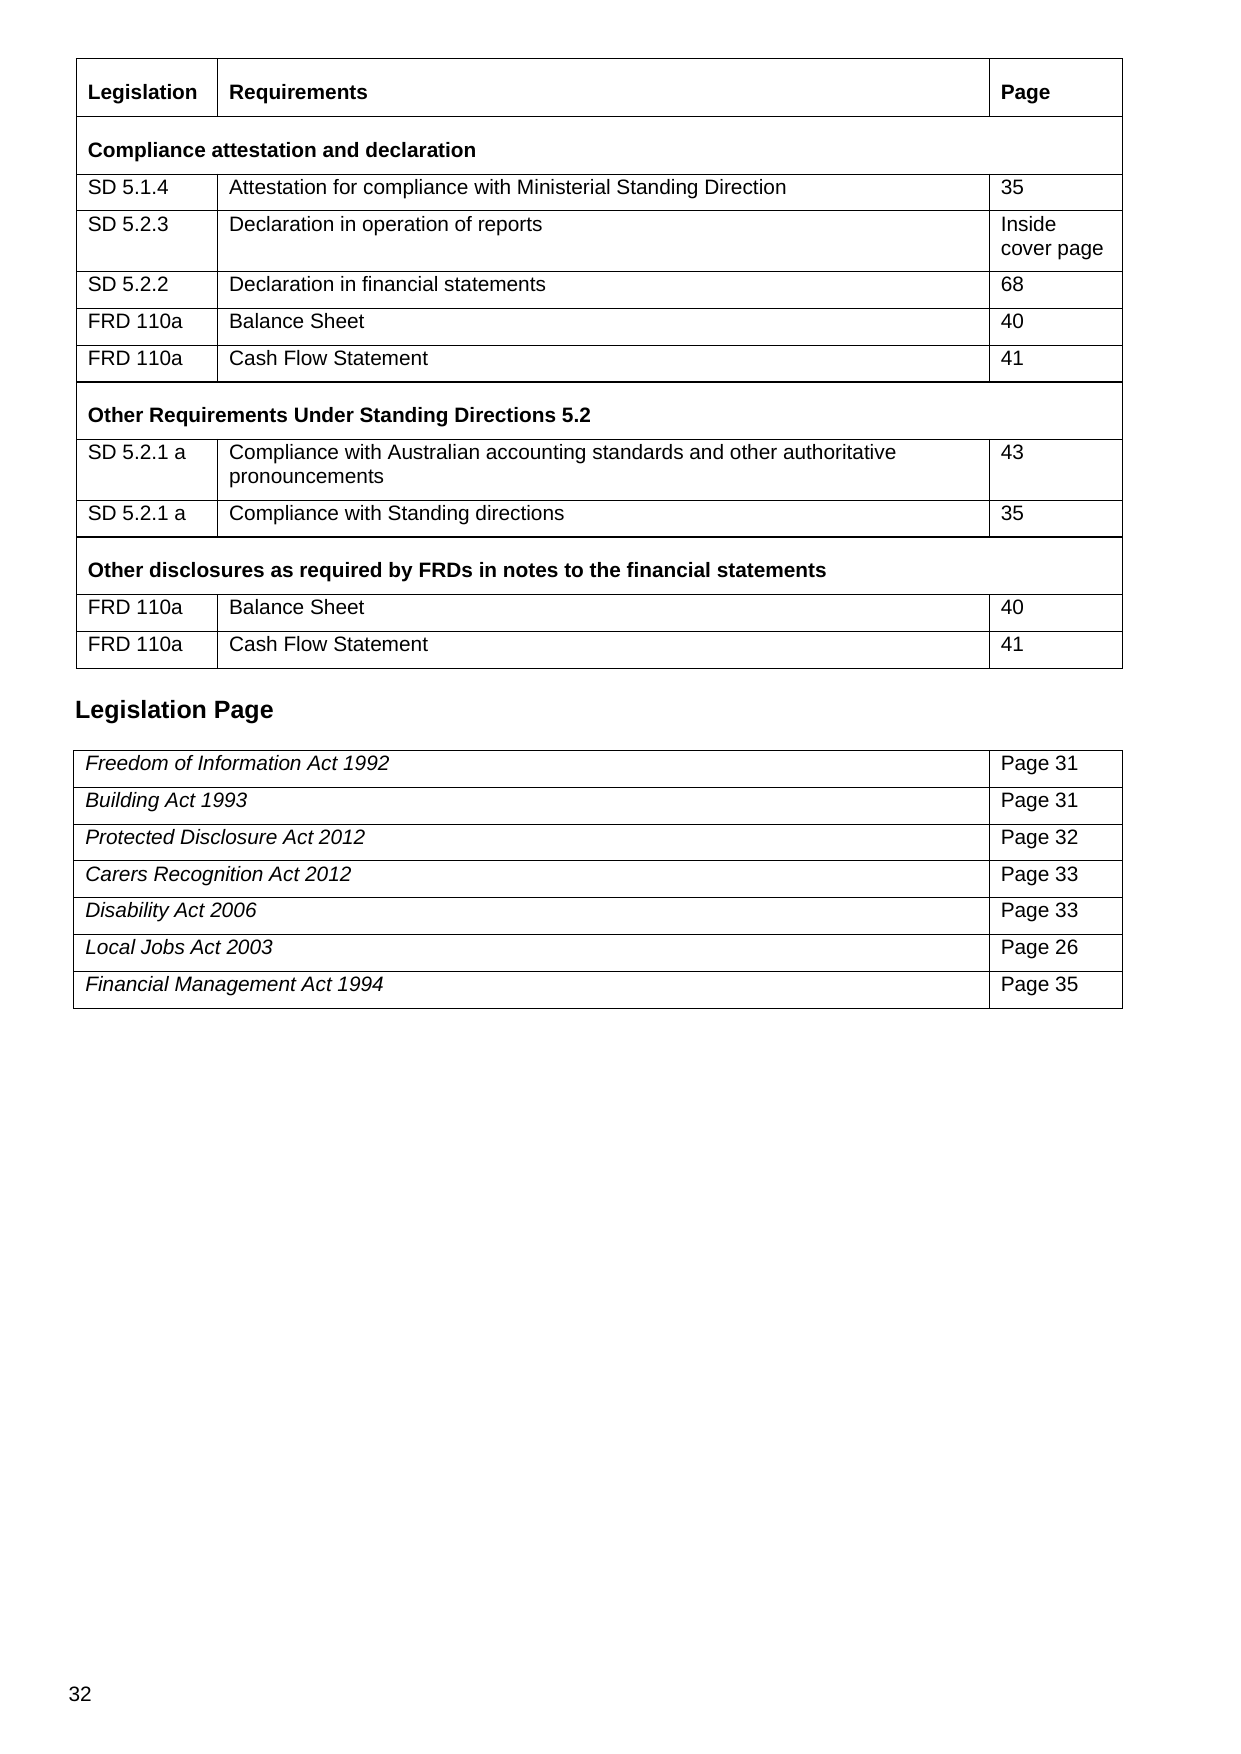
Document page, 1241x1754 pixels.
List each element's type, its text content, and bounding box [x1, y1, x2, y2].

table_cell 40 [990, 309, 1122, 344]
table_cell SD 5.2.1 a [77, 440, 217, 500]
table_cell Balance Sheet [218, 595, 989, 631]
table_cell Other Requirements Under Standing Directions 5.2 [77, 383, 1122, 439]
table_cell SD 5.2.2 [77, 272, 217, 308]
table_cell Carers Recognition Act 2012 [74, 861, 989, 897]
table_cell Compliance with Standing directions [218, 501, 989, 536]
table_cell Local Jobs Act 2003 [74, 935, 989, 971]
table_cell 41 [990, 346, 1122, 381]
table_header Requirements [218, 59, 989, 116]
table_header Freedom of Information Act 1992 [74, 751, 989, 787]
table_cell 35 [990, 501, 1122, 536]
table_cell Declaration in financial statements [218, 272, 989, 308]
table_header Page 31 [990, 751, 1122, 787]
table_cell Building Act 1993 [74, 788, 989, 824]
table_cell Cash Flow Statement [218, 346, 989, 381]
table_cell Page 31 [990, 788, 1122, 824]
table_header Legislation [77, 59, 217, 116]
table_cell Other disclosures as required by FRDs in notes to the financial statements [77, 538, 1122, 594]
table_cell Financial Management Act 1994 [74, 972, 989, 1007]
table_cell Protected Disclosure Act 2012 [74, 825, 989, 860]
table_cell Page 33 [990, 898, 1122, 934]
subtitle Legislation Page [75, 695, 1240, 724]
table_cell FRD 110a [77, 595, 217, 631]
table_cell Compliance with Australian accounting standards and other authoritative pronouncements [218, 440, 989, 500]
table_cell Attestation for compliance with Ministerial Standing Direction [218, 175, 989, 210]
table_cell SD 5.2.3 [77, 211, 217, 271]
table_cell Page 33 [990, 861, 1122, 897]
table_cell Page 26 [990, 935, 1122, 971]
table_cell SD 5.1.4 [77, 175, 217, 210]
table_cell 43 [990, 440, 1122, 500]
table_cell SD 5.2.1 a [77, 501, 217, 536]
table_cell Cash Flow Statement [218, 632, 989, 668]
table_cell FRD 110a [77, 632, 217, 668]
table_cell Disability Act 2006 [74, 898, 989, 934]
table_cell FRD 110a [77, 346, 217, 381]
table_cell 68 [990, 272, 1122, 308]
table_cell Page 35 [990, 972, 1122, 1007]
table_cell 35 [990, 175, 1122, 210]
table_cell Compliance attestation and declaration [77, 117, 1122, 173]
table_cell Inside cover page [990, 211, 1122, 271]
table_header Page [990, 59, 1122, 116]
table_cell Declaration in operation of reports [218, 211, 989, 271]
table_cell 40 [990, 595, 1122, 631]
table_cell Balance Sheet [218, 309, 989, 344]
table_cell Page 32 [990, 825, 1122, 860]
table_cell 41 [990, 632, 1122, 668]
table_cell FRD 110a [77, 309, 217, 344]
